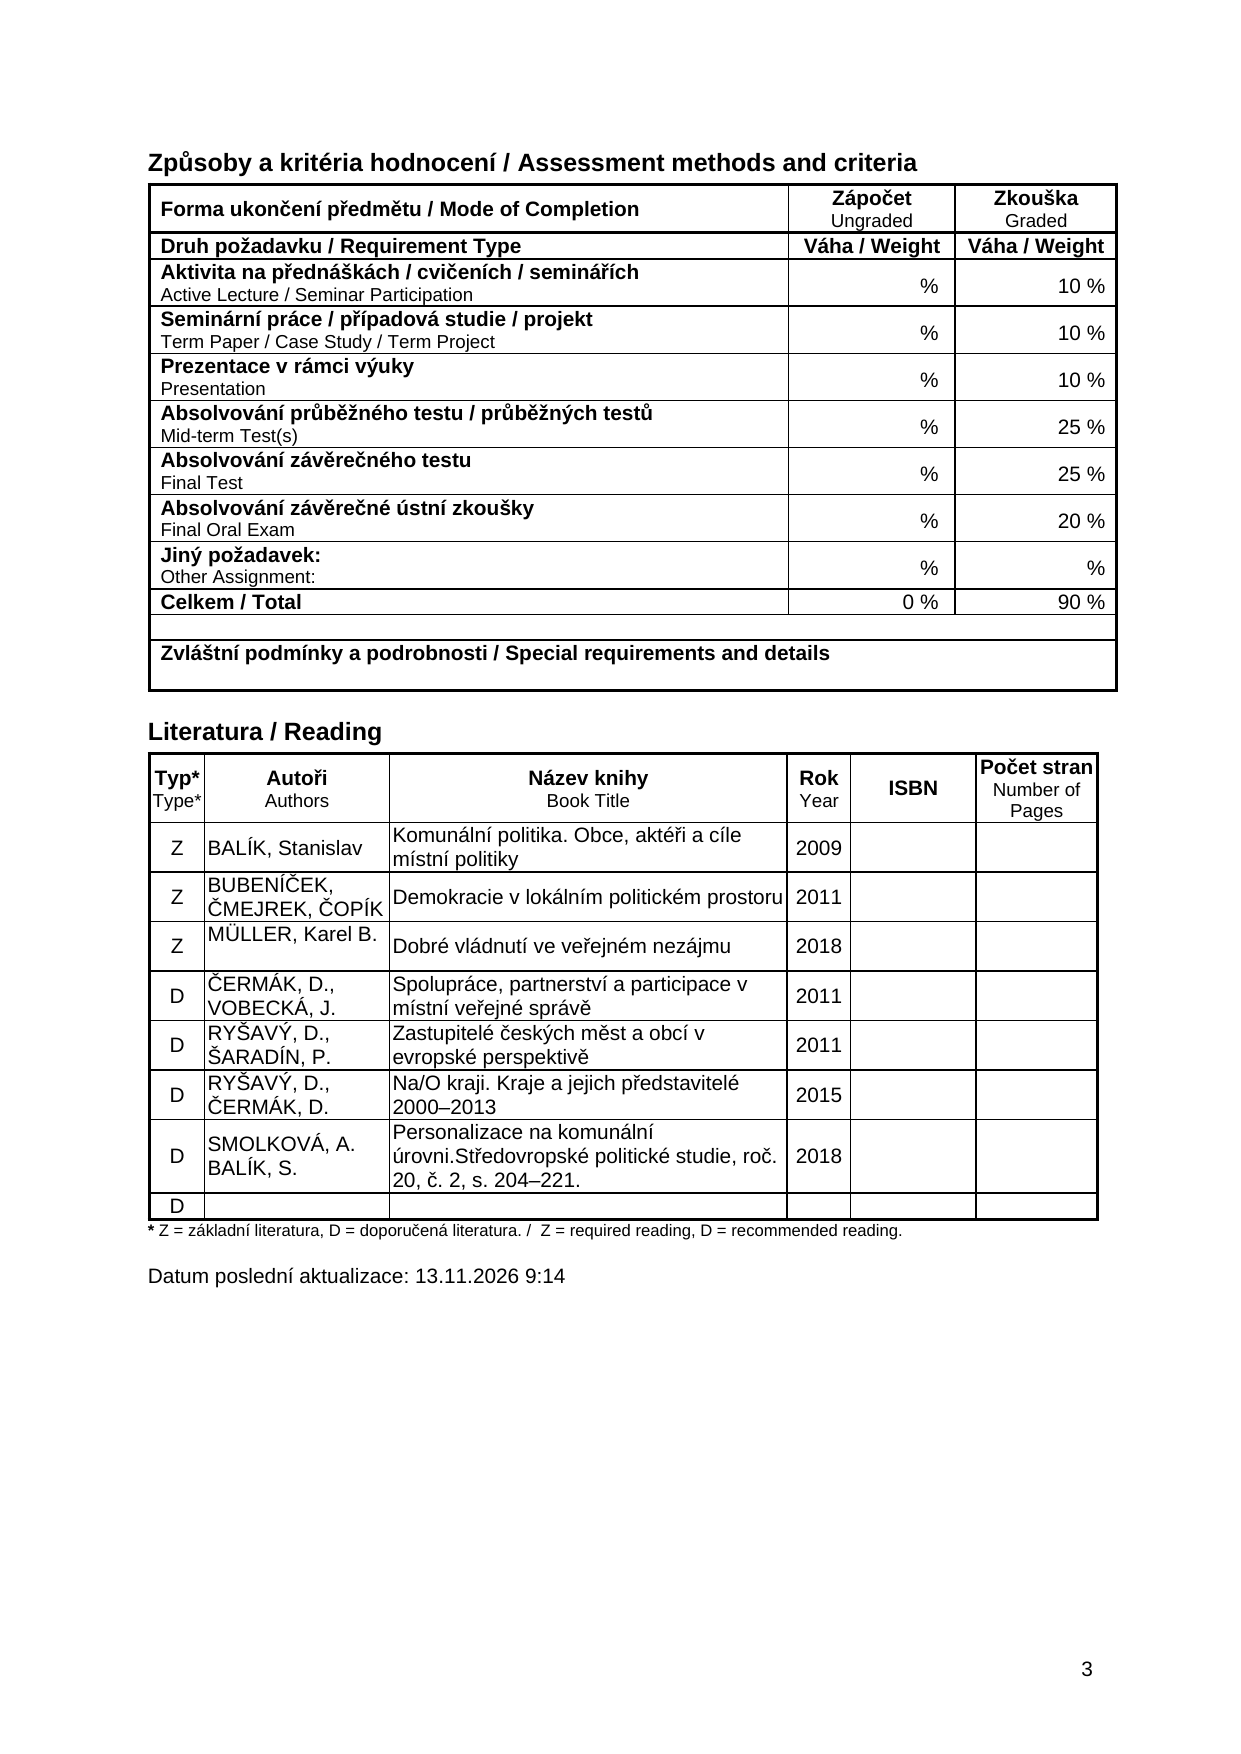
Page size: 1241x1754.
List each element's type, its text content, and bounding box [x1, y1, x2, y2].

table_cell % [789, 542, 954, 588]
table_cell 25 % [956, 448, 1115, 494]
table_cell Personalizace na komunální úrovni.Středovropské politické studie, roč. 20, č. 2, s. 204–221. [390, 1120, 786, 1192]
table_cell 90 % [956, 590, 1115, 613]
table_cell BALÍK, Stanislav [205, 823, 389, 871]
table_cell Absolvování průběžného testu / průběžných testů Mid-term Test(s) [151, 401, 788, 447]
text * Z = základní literatura, D = doporučená literatura. / Z = required reading, D = recommended reading. [148, 1221, 1093, 1240]
table_cell Váha / Weight [789, 234, 954, 258]
table_header ISBN [851, 755, 975, 822]
table_cell D [151, 1194, 204, 1218]
table_cell ČERMÁK, D., VOBECKÁ, J. [205, 972, 389, 1020]
table_cell 10 % [956, 307, 1115, 352]
table_cell 2011 [788, 972, 850, 1020]
table_header Forma ukončení předmětu / Mode of Completion [151, 186, 788, 231]
table_cell D [151, 1120, 204, 1192]
table_cell Z [151, 873, 204, 921]
table_cell % [789, 448, 954, 494]
table_cell 2011 [788, 1021, 850, 1069]
table_cell [851, 1120, 975, 1192]
table_cell [977, 873, 1096, 921]
table_cell D [151, 972, 204, 1020]
table_cell 25 % [956, 401, 1115, 447]
table_header Počet stran Number of Pages [977, 755, 1096, 822]
table_cell Demokracie v lokálním politickém prostoru [390, 873, 786, 921]
table_cell Spolupráce, partnerství a participace v místní veřejné správě [390, 972, 786, 1020]
table_cell % [789, 401, 954, 447]
table_cell [977, 1120, 1096, 1192]
table_cell [851, 922, 975, 970]
table_cell Absolvování závěrečného testu Final Test [151, 448, 788, 494]
table_cell Zvláštní podmínky a podrobnosti / Special requirements and details [151, 641, 1115, 688]
table_cell Na/O kraji. Kraje a jejich představitelé 2000–2013 [390, 1071, 786, 1119]
table_cell [151, 615, 1115, 639]
table_cell [977, 922, 1096, 970]
table_cell [977, 1071, 1096, 1119]
table_header Rok Year [788, 755, 850, 822]
table_cell Absolvování závěrečné ústní zkoušky Final Oral Exam [151, 495, 788, 541]
text Literatura / Reading [148, 717, 1093, 745]
table_cell 2011 [788, 873, 850, 921]
table_cell SMOLKOVÁ, A. BALÍK, S. [205, 1120, 389, 1192]
table_cell [851, 1071, 975, 1119]
table_cell [977, 1194, 1096, 1218]
table_header Zkouška Graded [956, 186, 1115, 231]
table_cell 2018 [788, 922, 850, 970]
table_header Autoři Authors [205, 755, 389, 822]
table_cell [977, 1021, 1096, 1069]
table_cell Váha / Weight [956, 234, 1115, 258]
table_cell 0 % [789, 590, 954, 613]
table_cell Druh požadavku / Requirement Type [151, 234, 788, 258]
table_cell % [789, 354, 954, 399]
table_cell D [151, 1071, 204, 1119]
table_cell Aktivita na přednáškách / cvičeních / seminářích Active Lecture / Seminar Participation [151, 260, 788, 305]
table_header Typ* Type* [151, 755, 204, 822]
table_cell RYŠAVÝ, D., ČERMÁK, D. [205, 1071, 389, 1119]
table_cell Z [151, 823, 204, 871]
table_cell 2009 [788, 823, 850, 871]
table_cell RYŠAVÝ, D., ŠARADÍN, P. [205, 1021, 389, 1069]
table_cell [205, 1194, 389, 1218]
table_cell [851, 1021, 975, 1069]
table_cell [390, 1194, 786, 1218]
table_header Název knihy Book Title [390, 755, 786, 822]
table_cell % [789, 260, 954, 305]
table_cell 10 % [956, 354, 1115, 399]
table_cell 2015 [788, 1071, 850, 1119]
table_cell BUBENÍČEK, ČMEJREK, ČOPÍK [205, 873, 389, 921]
table_cell [788, 1194, 850, 1218]
table_cell 10 % [956, 260, 1115, 305]
table_cell Seminární práce / případová studie / projekt Term Paper / Case Study / Term Project [151, 307, 788, 352]
table_cell Zastupitelé českých měst a obcí v evropské perspektivě [390, 1021, 786, 1069]
table_cell Z [151, 922, 204, 970]
table_cell [977, 823, 1096, 871]
text Datum poslední aktualizace: 16.9.2021 13:33 [148, 1264, 1093, 1288]
table_cell [851, 823, 975, 871]
table_cell Dobré vládnutí ve veřejném nezájmu [390, 922, 786, 970]
table_header Zápočet Ungraded [789, 186, 954, 231]
table_cell [851, 873, 975, 921]
text Způsoby a kritéria hodnocení / Assessment methods and criteria [148, 148, 1093, 176]
table_cell D [151, 1021, 204, 1069]
table_cell Komunální politika. Obce, aktéři a cíle místní politiky [390, 823, 786, 871]
table_cell % [956, 542, 1115, 588]
table_cell % [789, 495, 954, 541]
table_cell [977, 972, 1096, 1020]
table_cell Jiný požadavek: (stručný popis) Other Assignment: [151, 542, 788, 588]
table_cell 2018 [788, 1120, 850, 1192]
table_cell Celkem / Total [151, 590, 788, 613]
table_cell [851, 1194, 975, 1218]
table_cell 20 % [956, 495, 1115, 541]
table_cell Prezentace v rámci výuky Presentation [151, 354, 788, 399]
table_cell MÜLLER, Karel B. [205, 922, 389, 970]
table_cell % [789, 307, 954, 352]
table_cell [851, 972, 975, 1020]
